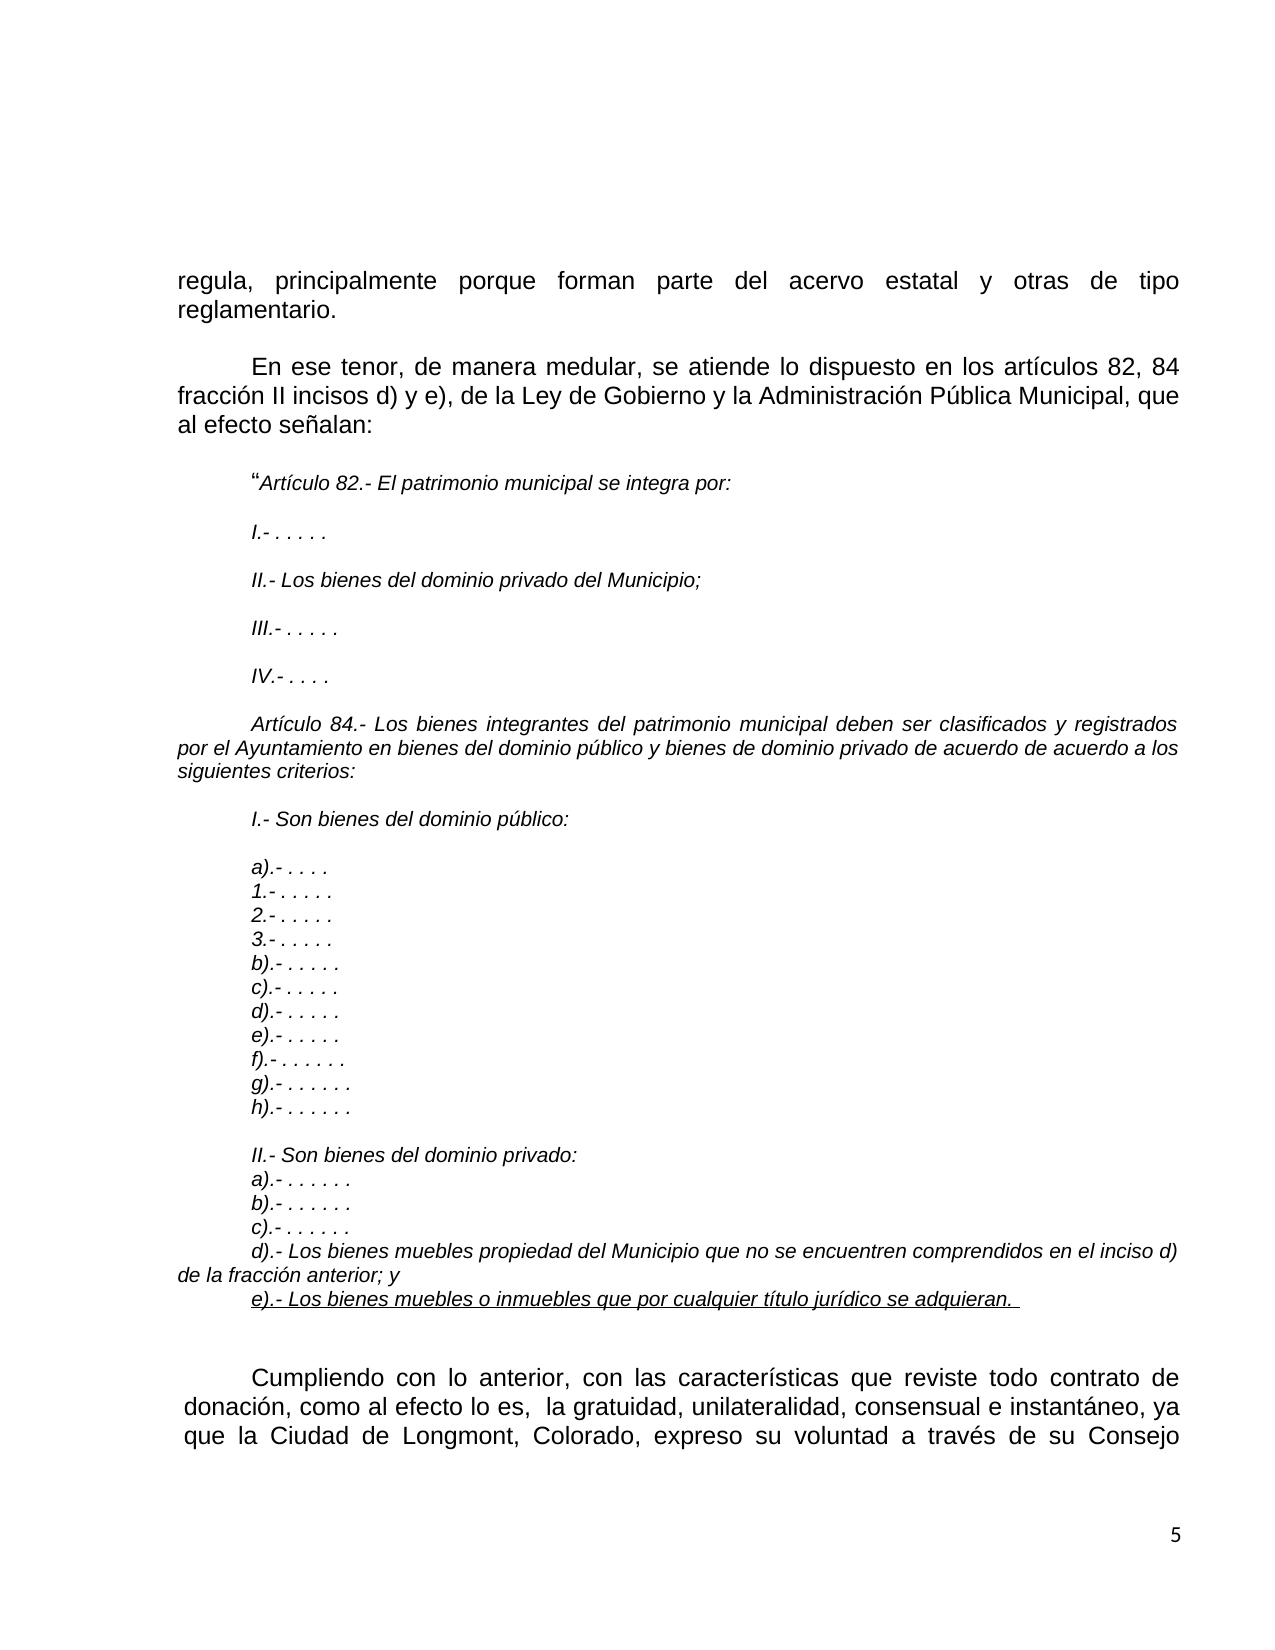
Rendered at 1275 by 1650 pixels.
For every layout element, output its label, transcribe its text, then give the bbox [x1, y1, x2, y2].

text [183, 1363, 1181, 1449]
text I.- . . . . . [177, 520, 1181, 544]
text IV.- . . . . [177, 663, 1181, 687]
text I.- Son bienes del dominio público: [177, 807, 1181, 831]
text a).- . . . . . . [177, 1167, 1181, 1191]
text En ese tenor, de manera medular, se atiende lo dispuesto en los artículos 82, 84 fracción II incisos d) y e), de la Ley de Gobierno y la Administración Pública Municipal, que al efecto señalan: [177, 352, 1181, 438]
text e).- Los bienes muebles o inmuebles que por cualquier título jurídico se adquieran. [177, 1286, 1181, 1310]
text e).- . . . . . [177, 1023, 1181, 1047]
text b).- . . . . . [177, 951, 1181, 975]
text d).- . . . . . [177, 999, 1181, 1023]
text II.- Son bienes del dominio privado: [177, 1143, 1181, 1167]
text d).- Los bienes muebles propiedad del Municipio que no se encuentren comprendidos en el inciso d) de la fracción anterior; y [177, 1238, 1181, 1286]
text II.- Los bienes del dominio privado del Municipio; [177, 568, 1181, 592]
text “Artículo 82.- El patrimonio municipal se integra por: [177, 467, 1181, 496]
text h).- . . . . . . [177, 1095, 1181, 1119]
text 2.- . . . . . [177, 903, 1181, 927]
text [177, 266, 1181, 323]
text 3.- . . . . . [177, 927, 1181, 951]
text b).- . . . . . . [177, 1191, 1181, 1214]
text c).- . . . . . [177, 975, 1181, 999]
text g).- . . . . . . [177, 1071, 1181, 1095]
text a).- . . . . [177, 855, 1181, 879]
text f).- . . . . . . [177, 1047, 1181, 1071]
text III.- . . . . . [177, 616, 1181, 639]
text 1.- . . . . . [177, 879, 1181, 903]
text Artículo 84.- Los bienes integrantes del patrimonio municipal deben ser clasificados y registrados por el Ayuntamiento en bienes del dominio público y bienes de dominio privado de acuerdo de acuerdo a los siguientes criterios: [177, 711, 1181, 783]
text c).- . . . . . . [177, 1214, 1181, 1238]
